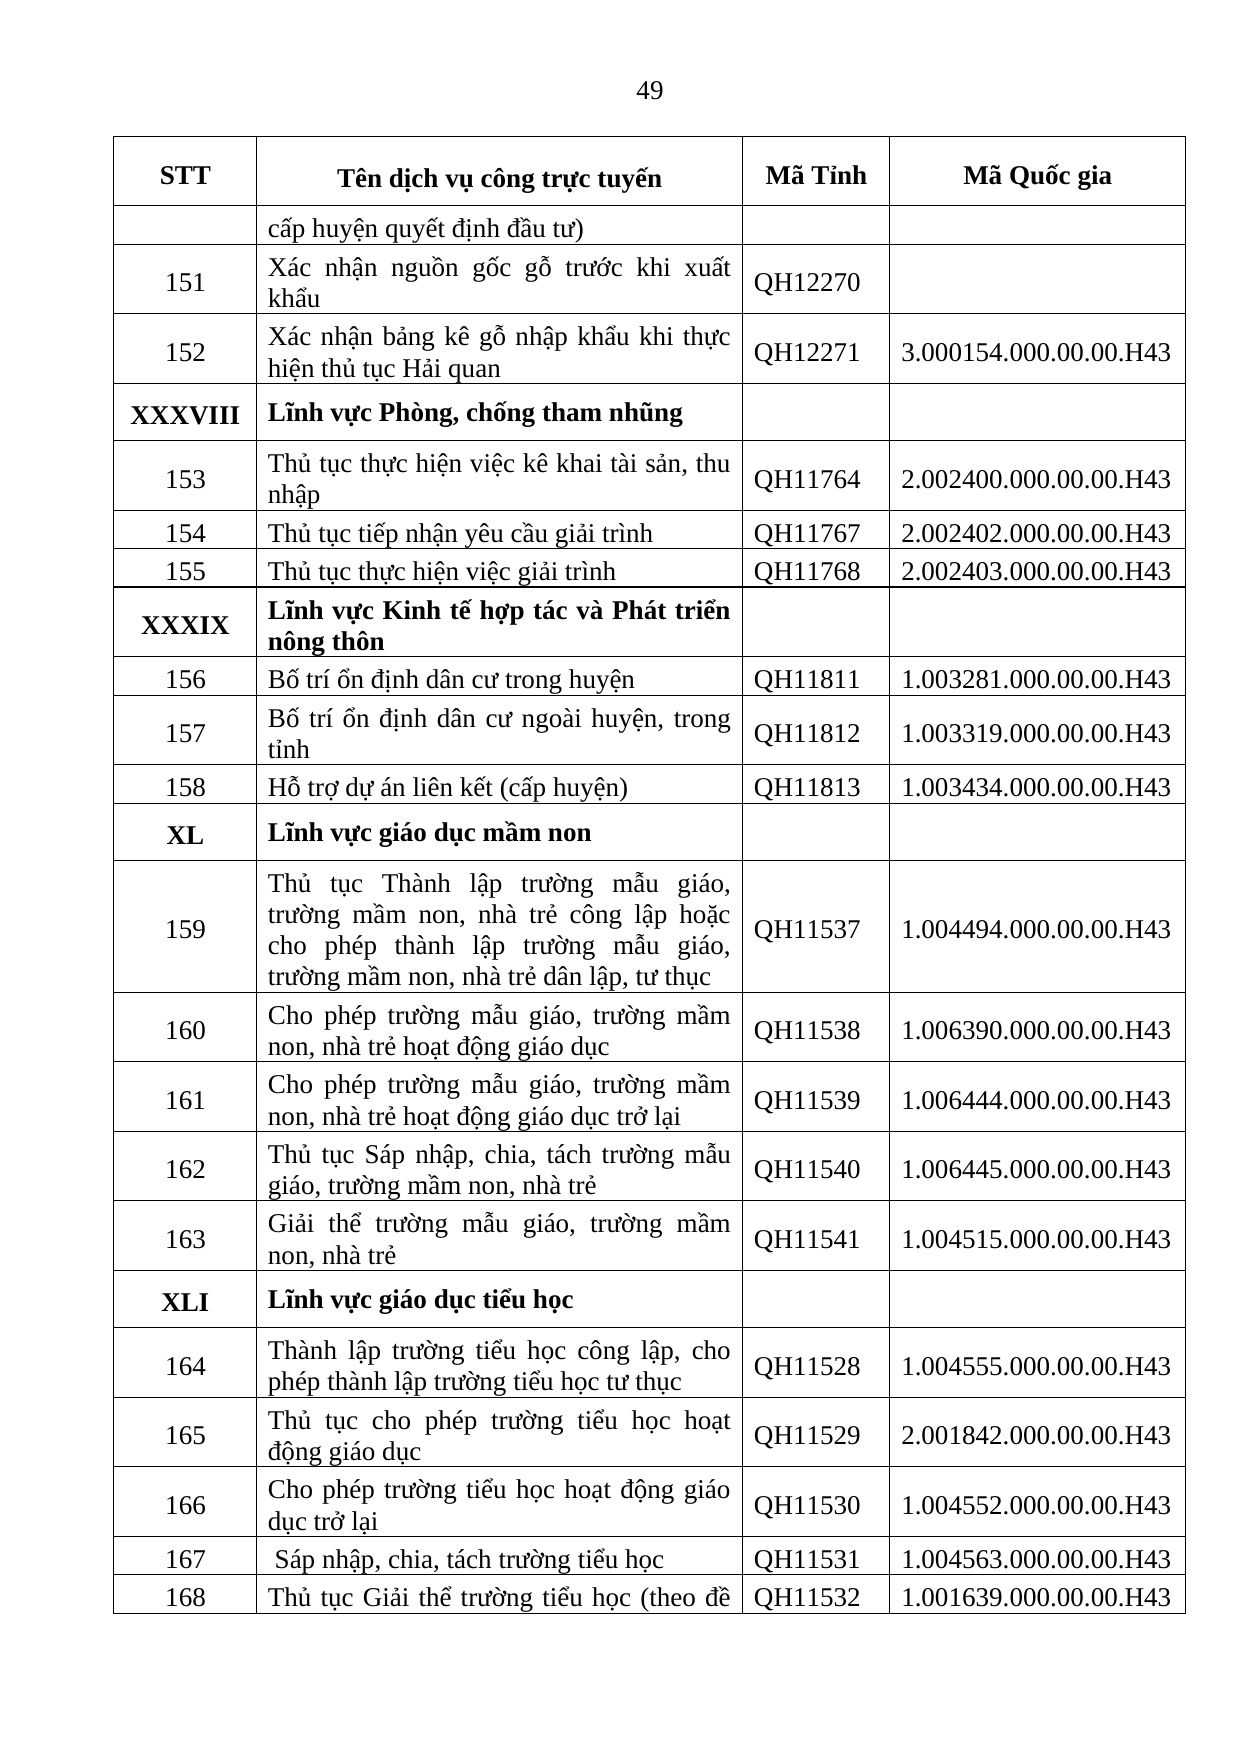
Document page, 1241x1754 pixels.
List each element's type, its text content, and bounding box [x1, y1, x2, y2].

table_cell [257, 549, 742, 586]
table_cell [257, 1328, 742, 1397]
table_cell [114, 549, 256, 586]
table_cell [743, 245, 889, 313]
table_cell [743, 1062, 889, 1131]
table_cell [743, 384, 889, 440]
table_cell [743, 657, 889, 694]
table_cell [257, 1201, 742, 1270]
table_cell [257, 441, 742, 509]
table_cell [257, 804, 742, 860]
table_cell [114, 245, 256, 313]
table_header Tên dịch vụ công trực tuyến [257, 137, 742, 205]
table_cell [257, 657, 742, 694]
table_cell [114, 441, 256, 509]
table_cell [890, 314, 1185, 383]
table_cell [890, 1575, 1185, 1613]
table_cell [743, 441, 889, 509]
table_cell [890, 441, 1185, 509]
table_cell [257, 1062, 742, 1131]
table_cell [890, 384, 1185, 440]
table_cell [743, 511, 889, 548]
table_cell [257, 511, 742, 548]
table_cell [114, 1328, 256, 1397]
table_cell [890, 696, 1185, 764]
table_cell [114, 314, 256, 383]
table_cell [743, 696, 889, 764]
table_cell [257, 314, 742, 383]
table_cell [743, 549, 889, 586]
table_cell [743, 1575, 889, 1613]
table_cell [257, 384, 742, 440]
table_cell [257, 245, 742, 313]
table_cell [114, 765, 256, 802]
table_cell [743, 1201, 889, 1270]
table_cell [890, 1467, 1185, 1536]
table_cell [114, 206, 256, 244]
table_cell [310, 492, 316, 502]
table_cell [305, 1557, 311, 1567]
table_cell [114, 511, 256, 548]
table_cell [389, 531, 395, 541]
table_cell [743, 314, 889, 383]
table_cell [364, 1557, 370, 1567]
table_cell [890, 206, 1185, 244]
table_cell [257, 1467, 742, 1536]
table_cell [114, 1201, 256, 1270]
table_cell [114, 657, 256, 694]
table_header Mã Tỉnh [743, 137, 889, 205]
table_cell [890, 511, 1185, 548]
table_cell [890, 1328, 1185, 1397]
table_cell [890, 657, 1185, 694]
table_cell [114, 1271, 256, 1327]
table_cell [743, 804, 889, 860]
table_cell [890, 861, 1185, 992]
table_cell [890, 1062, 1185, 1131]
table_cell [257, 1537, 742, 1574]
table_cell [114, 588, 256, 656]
picture [267, 1536, 299, 1540]
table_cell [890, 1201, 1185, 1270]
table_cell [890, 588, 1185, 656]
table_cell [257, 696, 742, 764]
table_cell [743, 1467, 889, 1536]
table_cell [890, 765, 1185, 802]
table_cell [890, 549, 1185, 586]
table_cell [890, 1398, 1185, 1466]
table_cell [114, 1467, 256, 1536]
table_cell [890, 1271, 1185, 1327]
table_header Mã Quốc gia [890, 137, 1185, 205]
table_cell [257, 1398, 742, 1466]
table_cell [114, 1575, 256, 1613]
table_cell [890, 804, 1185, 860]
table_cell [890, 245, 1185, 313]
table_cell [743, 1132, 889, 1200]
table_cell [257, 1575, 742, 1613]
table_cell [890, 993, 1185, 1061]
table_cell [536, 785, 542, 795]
table_header STT [114, 137, 256, 205]
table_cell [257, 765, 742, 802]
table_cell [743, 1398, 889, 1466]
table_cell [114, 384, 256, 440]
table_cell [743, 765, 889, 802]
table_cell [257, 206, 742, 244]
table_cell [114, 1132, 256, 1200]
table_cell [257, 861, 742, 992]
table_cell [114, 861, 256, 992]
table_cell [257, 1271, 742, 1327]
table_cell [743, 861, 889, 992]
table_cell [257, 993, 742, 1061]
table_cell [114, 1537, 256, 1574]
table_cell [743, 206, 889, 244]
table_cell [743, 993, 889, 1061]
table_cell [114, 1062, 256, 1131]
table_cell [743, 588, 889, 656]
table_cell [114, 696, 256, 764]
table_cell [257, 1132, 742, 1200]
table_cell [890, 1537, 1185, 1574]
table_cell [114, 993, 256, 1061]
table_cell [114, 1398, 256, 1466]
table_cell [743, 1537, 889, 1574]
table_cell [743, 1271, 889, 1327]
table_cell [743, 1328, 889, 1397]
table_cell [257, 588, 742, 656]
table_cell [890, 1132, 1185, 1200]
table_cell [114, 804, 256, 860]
